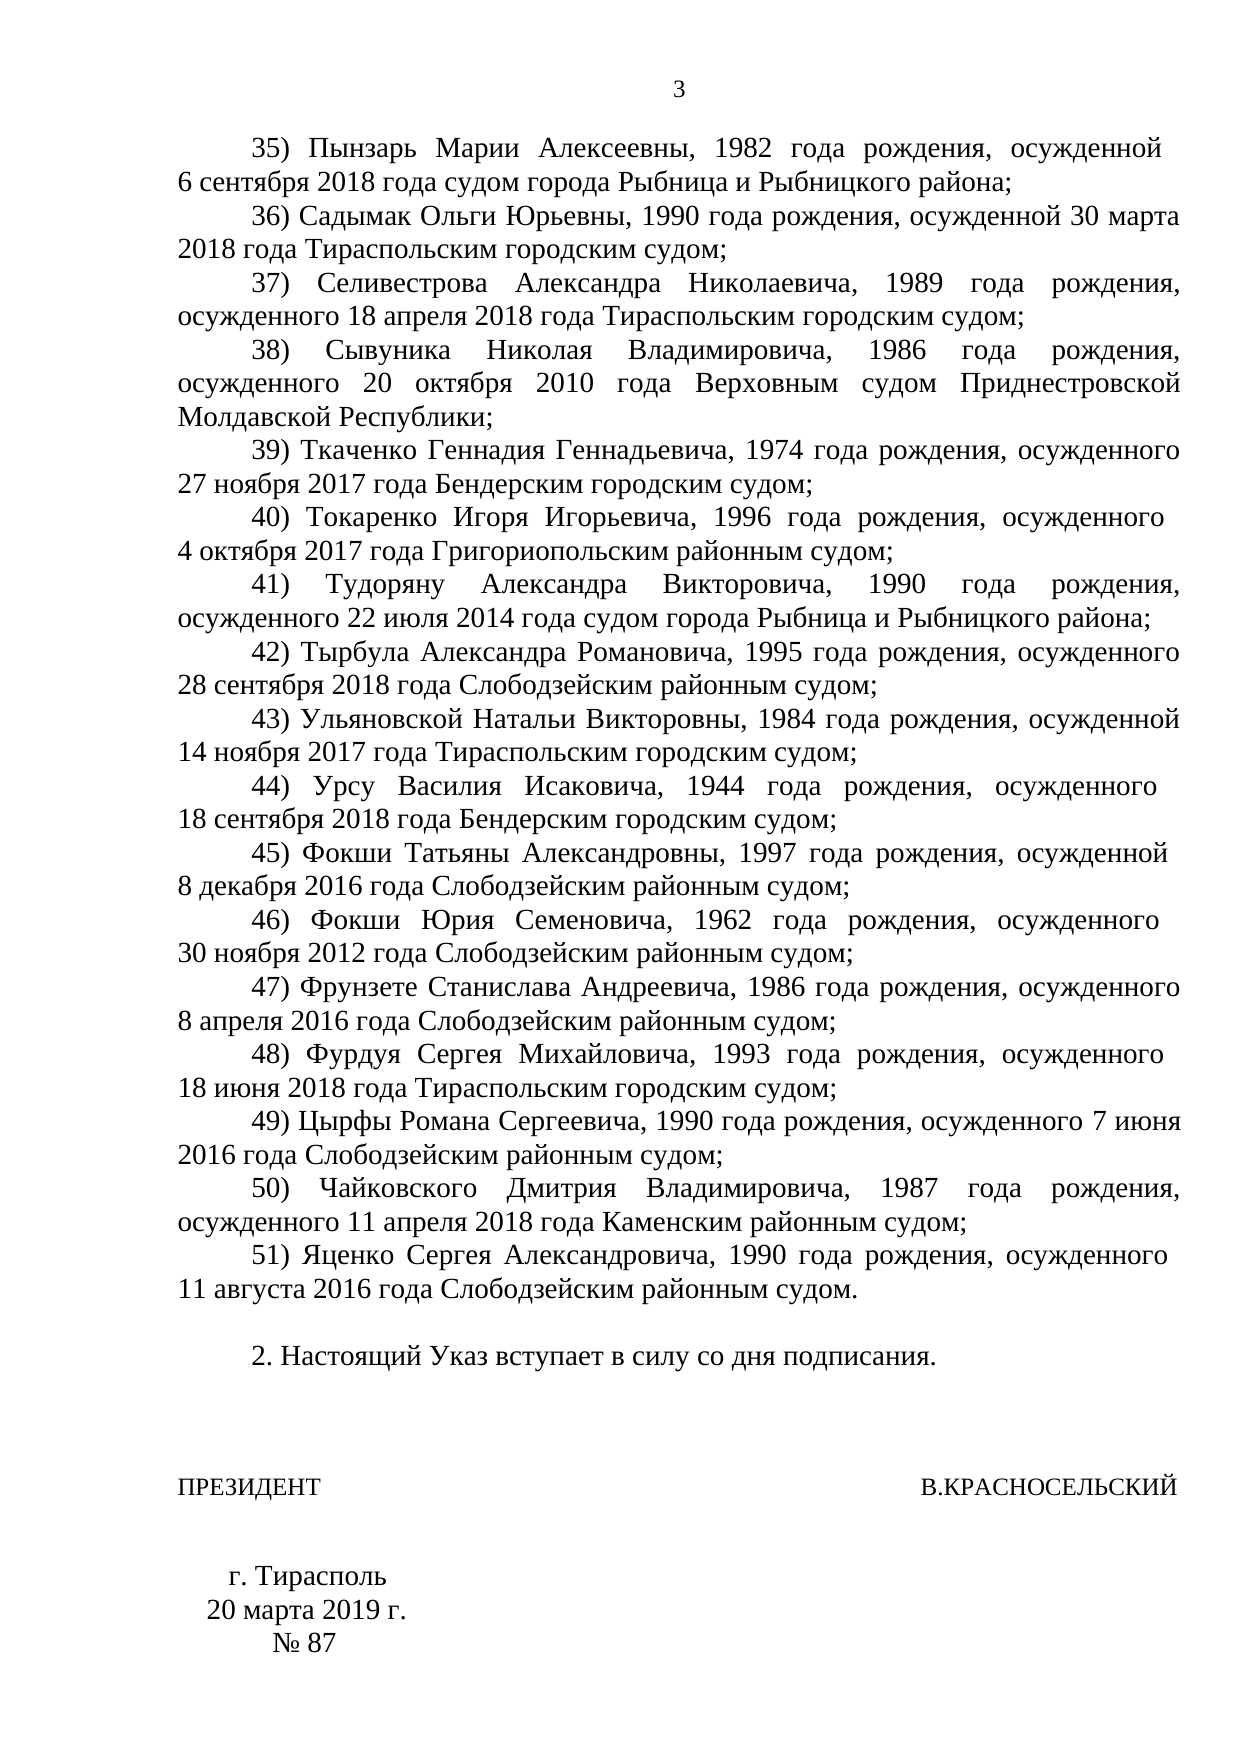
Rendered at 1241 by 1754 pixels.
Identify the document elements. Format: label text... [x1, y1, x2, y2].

text 50) Чайковского Дмитрия Владимировича, 1987 года рождения, осужденного 11 апреля 2018 года Каменским районным судом; [177, 1170, 1181, 1237]
text 35) Пынзарь Марии Алексеевны, 1982 года рождения, осужденной 6 сентября 2018 года судом города Рыбница и Рыбницкого района; [177, 131, 1181, 198]
text 43) Ульяновской Натальи Викторовны, 1984 года рождения, осужденной 14 ноября 2017 года Тираспольским городским судом; [177, 701, 1181, 768]
text 42) Тырбула Александра Романовича, 1995 года рождения, осужденного 28 сентября 2018 года Слободзейским районным судом; [177, 634, 1181, 701]
text № 87 [177, 1626, 1181, 1659]
text 39) Ткаченко Геннадия Геннадьевича, 1974 года рождения, осужденного 27 ноября 2017 года Бендерским городским судом; [177, 432, 1181, 499]
text 38) Сывуника Николая Владимировича, 1986 года рождения, осужденного 20 октября 2010 года Верховным судом Приднестровской Молдавской Республики; [177, 332, 1181, 432]
text 20 марта 2019 г. [177, 1592, 1181, 1626]
text 44) Урсу Василия Исаковича, 1944 года рождения, осужденного 18 сентября 2018 года Бендерским городским судом; [177, 768, 1181, 835]
text 2. Настоящий Указ вступает в силу со дня подписания. [177, 1338, 1181, 1372]
text 47) Фрунзете Станислава Андреевича, 1986 года рождения, осужденного 8 апреля 2016 года Слободзейским районным судом; [177, 969, 1181, 1036]
text ПРЕЗИДЕНТ В.КРАСНОСЕЛЬСКИЙ [177, 1472, 1181, 1501]
text 40) Токаренко Игоря Игорьевича, 1996 года рождения, осужденного 4 октября 2017 года Григориопольским районным судом; [177, 499, 1181, 567]
text 48) Фурдуя Сергея Михайловича, 1993 года рождения, осужденного 18 июня 2018 года Тираспольским городским судом; [177, 1036, 1181, 1103]
text 49) Цырфы Романа Сергеевича, 1990 года рождения, осужденного 7 июня 2016 года Слободзейским районным судом; [177, 1103, 1181, 1170]
text 41) Тудоряну Александра Викторовича, 1990 года рождения, осужденного 22 июля 2014 года судом города Рыбница и Рыбницкого района; [177, 567, 1181, 634]
text 36) Садымак Ольги Юрьевны, 1990 года рождения, осужденной 30 марта 2018 года Тираспольским городским судом; [177, 198, 1181, 265]
text 51) Яценко Сергея Александровича, 1990 года рождения, осужденного 11 августа 2016 года Слободзейским районным судом. [177, 1237, 1181, 1304]
text г. Тирасполь [177, 1558, 1181, 1592]
text 46) Фокши Юрия Семеновича, 1962 года рождения, осужденного 30 ноября 2012 года Слободзейским районным судом; [177, 902, 1181, 969]
text 45) Фокши Татьяны Александровны, 1997 года рождения, осужденной 8 декабря 2016 года Слободзейским районным судом; [177, 835, 1181, 902]
text 37) Селивестрова Александра Николаевича, 1989 года рождения, осужденного 18 апреля 2018 года Тираспольским городским судом; [177, 265, 1181, 332]
